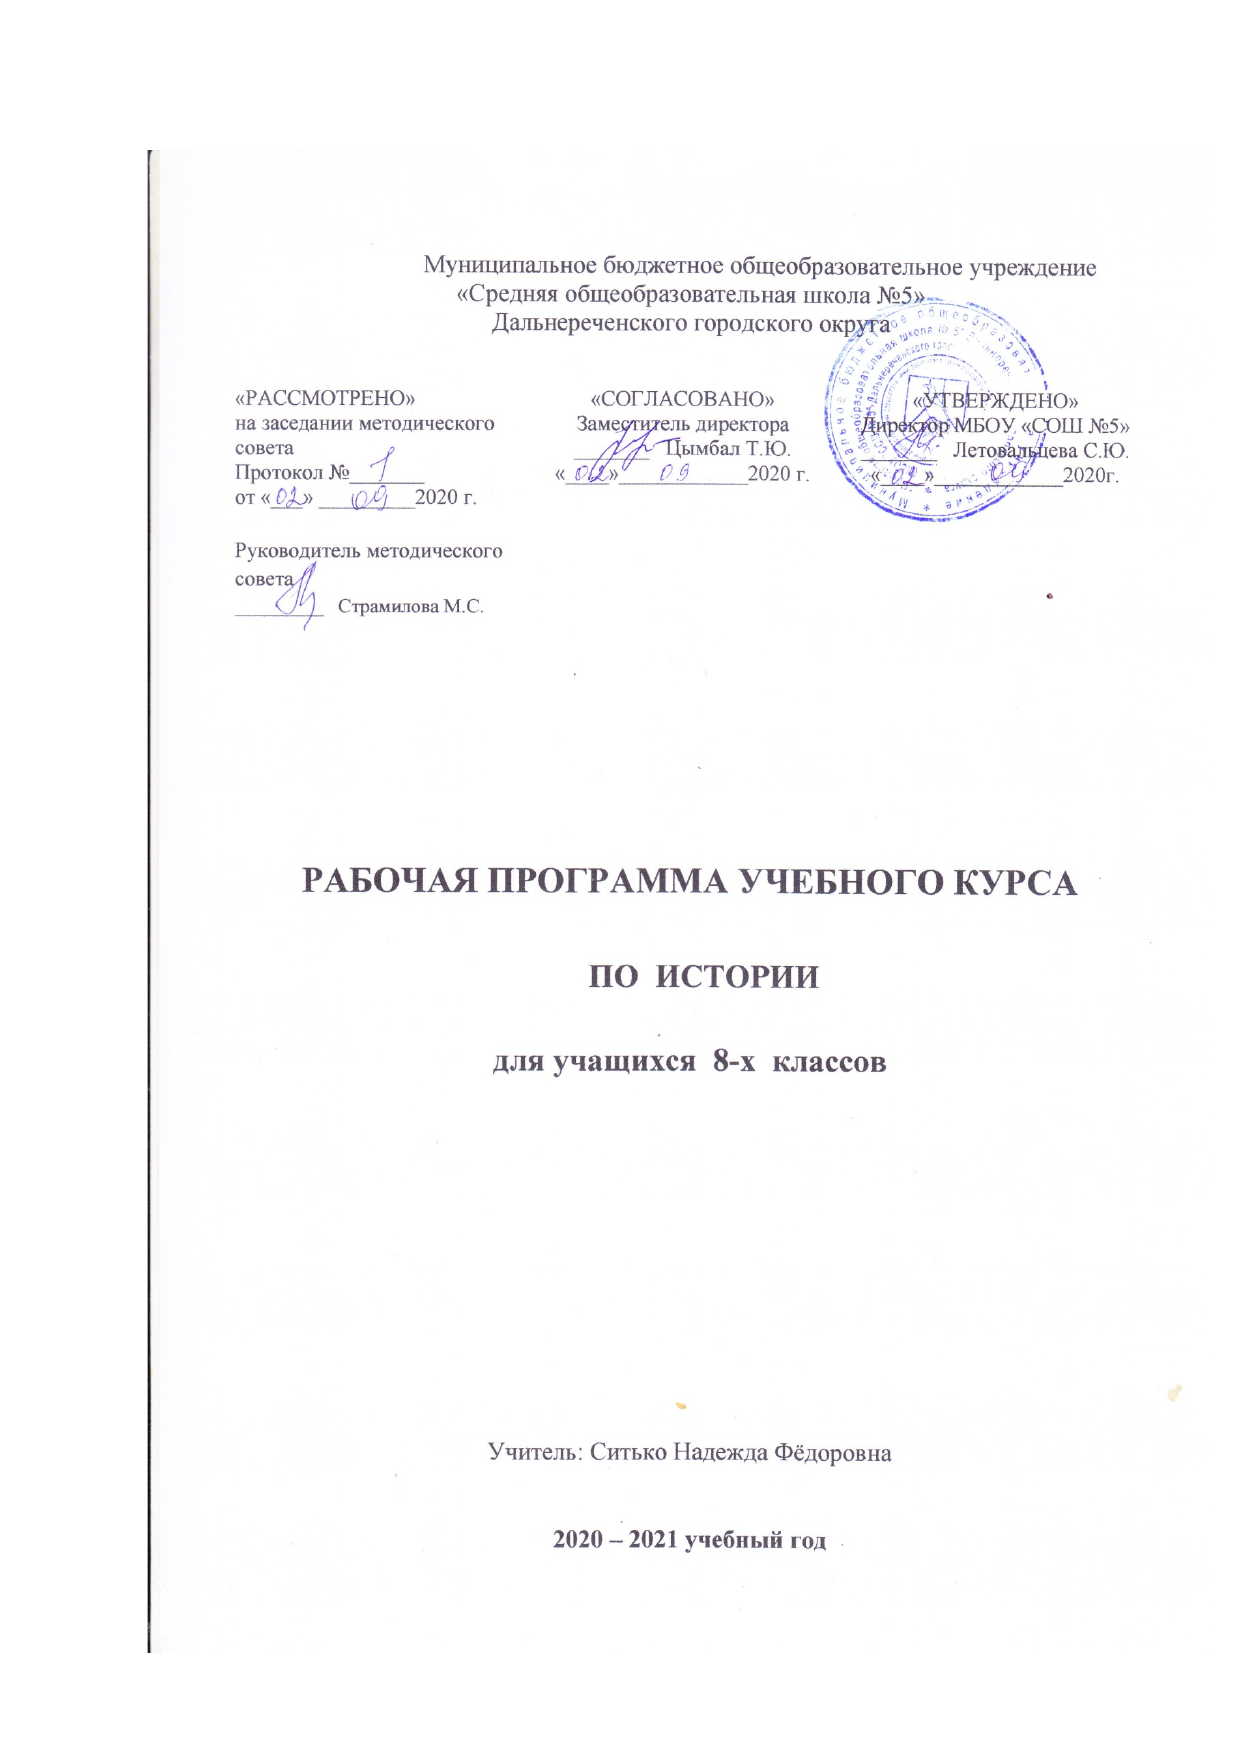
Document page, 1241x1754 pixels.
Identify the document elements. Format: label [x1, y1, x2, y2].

picture [147, 150, 1211, 1653]
